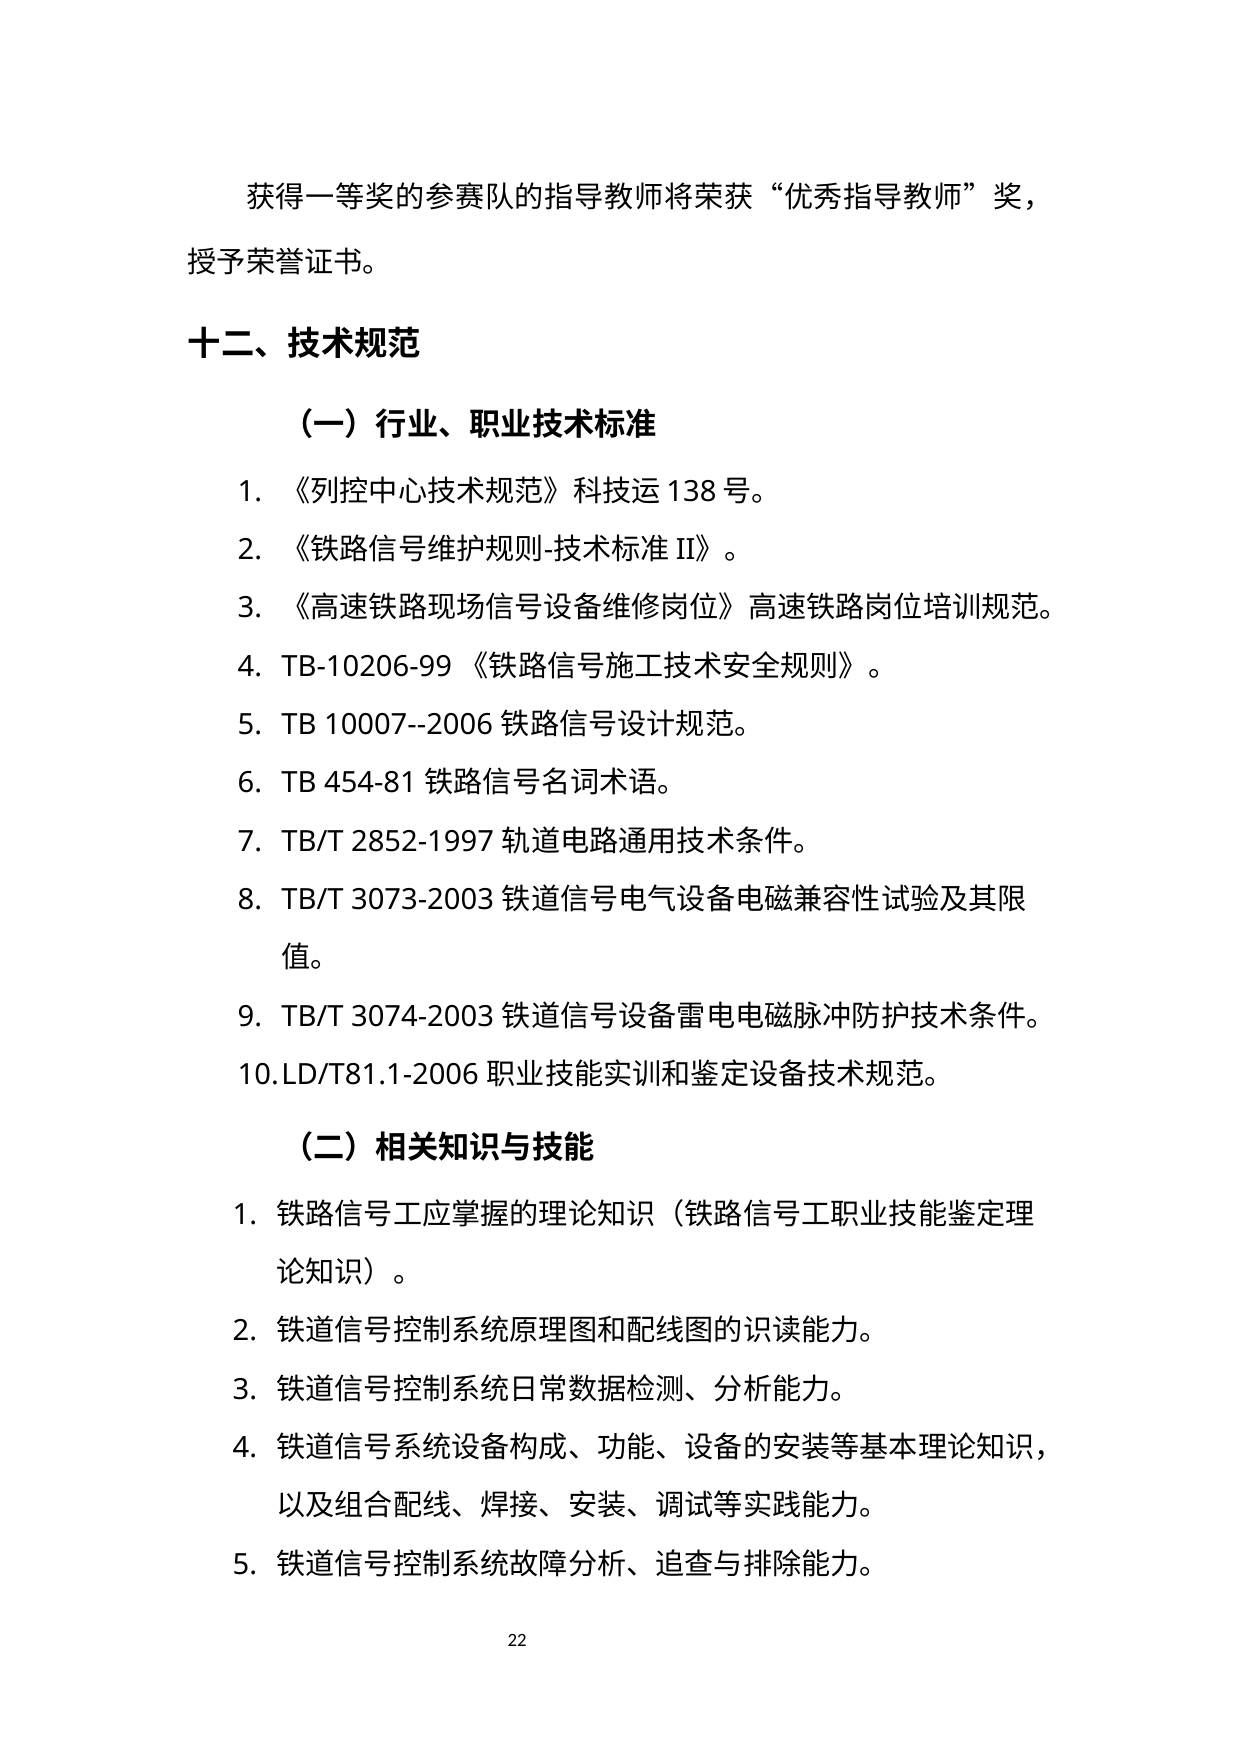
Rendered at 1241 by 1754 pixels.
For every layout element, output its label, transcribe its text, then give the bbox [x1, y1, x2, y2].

list 铁道信号系统设备构成、功能、设备的安装等基本理论知识，以及组合配线、焊接、安装、调试等实践能力。 [232, 1411, 1053, 1527]
list LD/T81.1-2006 职业技能实训和鉴定设备技术规范。 [237, 1038, 1053, 1096]
subtitle 行业、职业技术标准 [232, 389, 1053, 454]
list 铁道信号控制系统故障分析、追查与排除能力。 [232, 1527, 1053, 1586]
text 获得一等奖的参赛队的指导教师将荣获“优秀指导教师”奖，授予荣誉证书。 [187, 162, 1053, 292]
list TB/T 3074-2003 铁道信号设备雷电电磁脉冲防护技术条件。 [237, 979, 1053, 1038]
list 铁道信号控制系统原理图和配线图的识读能力。 [232, 1294, 1053, 1352]
list TB 10007--2006 铁路信号设计规范。 [237, 688, 1053, 746]
subtitle 技术规范 [187, 308, 1053, 373]
list TB-10206-99 《铁路信号施工技术安全规则》。 [237, 629, 1053, 688]
subtitle 相关知识与技能 [232, 1112, 1053, 1177]
list 铁路信号工应掌握的理论知识（铁路信号工职业技能鉴定理论知识）。 [232, 1177, 1053, 1294]
list TB/T 3073-2003 铁道信号电气设备电磁兼容性试验及其限值。 [237, 863, 1053, 979]
list TB 454-81 铁路信号名词术语。 [237, 746, 1053, 804]
list 铁道信号控制系统日常数据检测、分析能力。 [232, 1352, 1053, 1411]
list 《列控中心技术规范》科技运138号。 [237, 454, 1053, 513]
list TB/T 2852-1997 轨道电路通用技术条件。 [237, 804, 1053, 863]
list 《高速铁路现场信号设备维修岗位》高速铁路岗位培训规范。 [237, 571, 1053, 629]
list 《铁路信号维护规则-技术标准II》。 [237, 513, 1053, 571]
